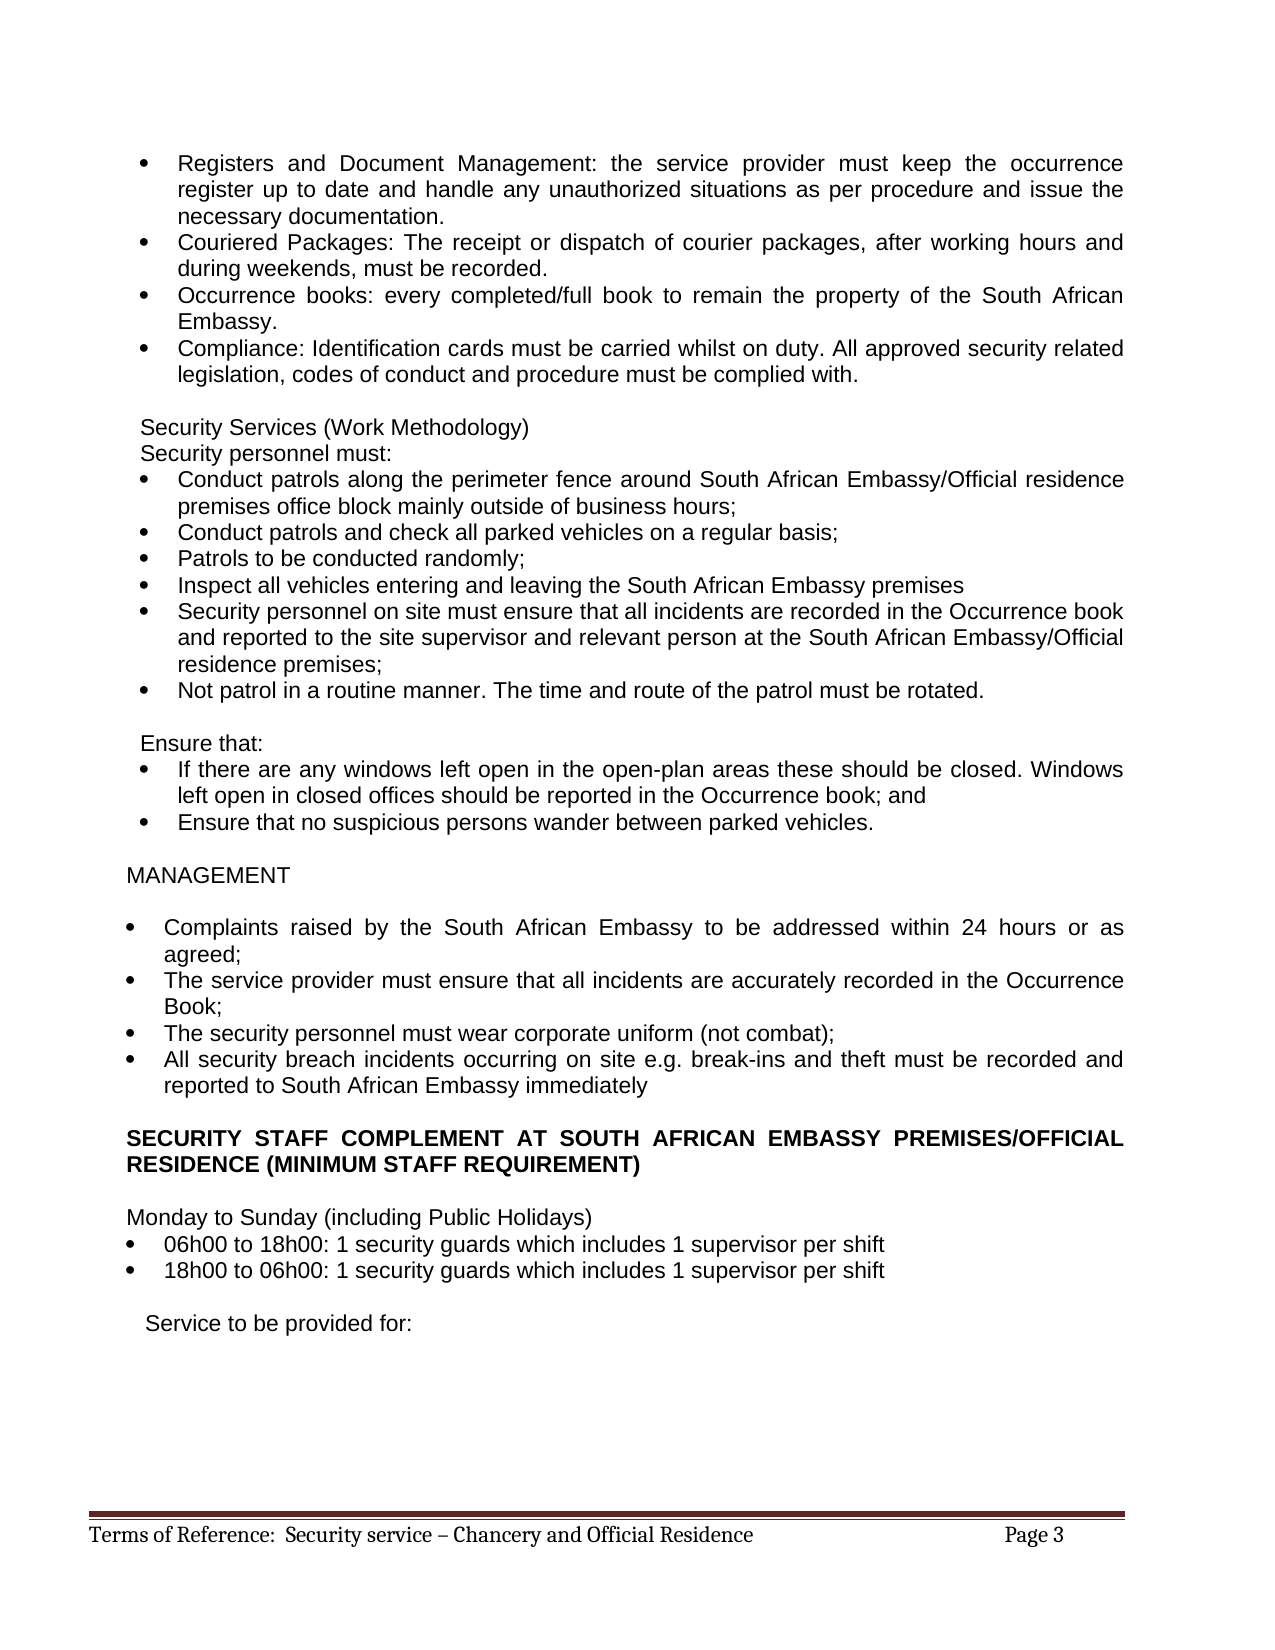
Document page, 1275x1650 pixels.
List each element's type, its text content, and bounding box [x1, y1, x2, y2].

text SECURITY STAFF COMPLEMENT AT SOUTH AFRICAN EMBASSY PREMISES/OFFICIAL RESIDENCE (MINIMUM STAFF REQUIREMENT) [126, 1125, 1125, 1178]
text Monday to Sunday (including Public Holidays) [89, 1204, 1125, 1231]
list 06h00 to 18h00: 1 security guards which includes 1 supervisor per shift [126, 1231, 1125, 1257]
text Security Services (Work Methodology) [89, 413, 1125, 440]
list The service provider must ensure that all incidents are accurately recorded in the Occurrence Book; [126, 967, 1125, 1020]
list Conduct patrols along the perimeter fence around South African Embassy/Official residence premises office block mainly outside of business hours; [140, 466, 1125, 519]
text Security personnel must: [89, 440, 1125, 466]
list Occurrence books: every completed/full book to remain the property of the South African Embassy. [140, 282, 1125, 334]
list Security personnel on site must ensure that all incidents are recorded in the Occurrence book and reported to the site supervisor and relevant person at the South African Embassy/Official residence premises; [140, 598, 1125, 677]
text Service to be provided for: [89, 1309, 1125, 1336]
list All security breach incidents occurring on site e.g. break-ins and theft must be recorded and reported to South African Embassy immediately [126, 1046, 1125, 1099]
list If there are any windows left open in the open-plan areas these should be closed. Windows left open in closed offices should be reported in the Occurrence book; and [140, 756, 1125, 809]
list Compliance: Identification cards must be carried whilst on duty. All approved security related legislation, codes of conduct and procedure must be complied with. [140, 334, 1125, 387]
list Couriered Packages: The receipt or dispatch of courier packages, after working hours and during weekends, must be recorded. [140, 229, 1125, 282]
text Ensure that: [89, 730, 1125, 756]
list The security personnel must wear corporate uniform (not combat); [126, 1020, 1125, 1046]
list Conduct patrols and check all parked vehicles on a regular basis; [140, 519, 1125, 545]
list Inspect all vehicles entering and leaving the South African Embassy premises [140, 572, 1125, 598]
list Complaints raised by the South African Embassy to be addressed within 24 hours or as agreed; [126, 914, 1125, 967]
list 18h00 to 06h00: 1 security guards which includes 1 supervisor per shift [126, 1257, 1125, 1283]
list Patrols to be conducted randomly; [140, 545, 1125, 572]
list Ensure that no suspicious persons wander between parked vehicles. [140, 809, 1125, 835]
list Registers and Document Management: the service provider must keep the occurrence register up to date and handle any unauthorized situations as per procedure and issue the necessary documentation. [140, 150, 1125, 229]
text MANAGEMENT [89, 862, 1125, 888]
list Not patrol in a routine manner. The time and route of the patrol must be rotated. [140, 677, 1125, 703]
